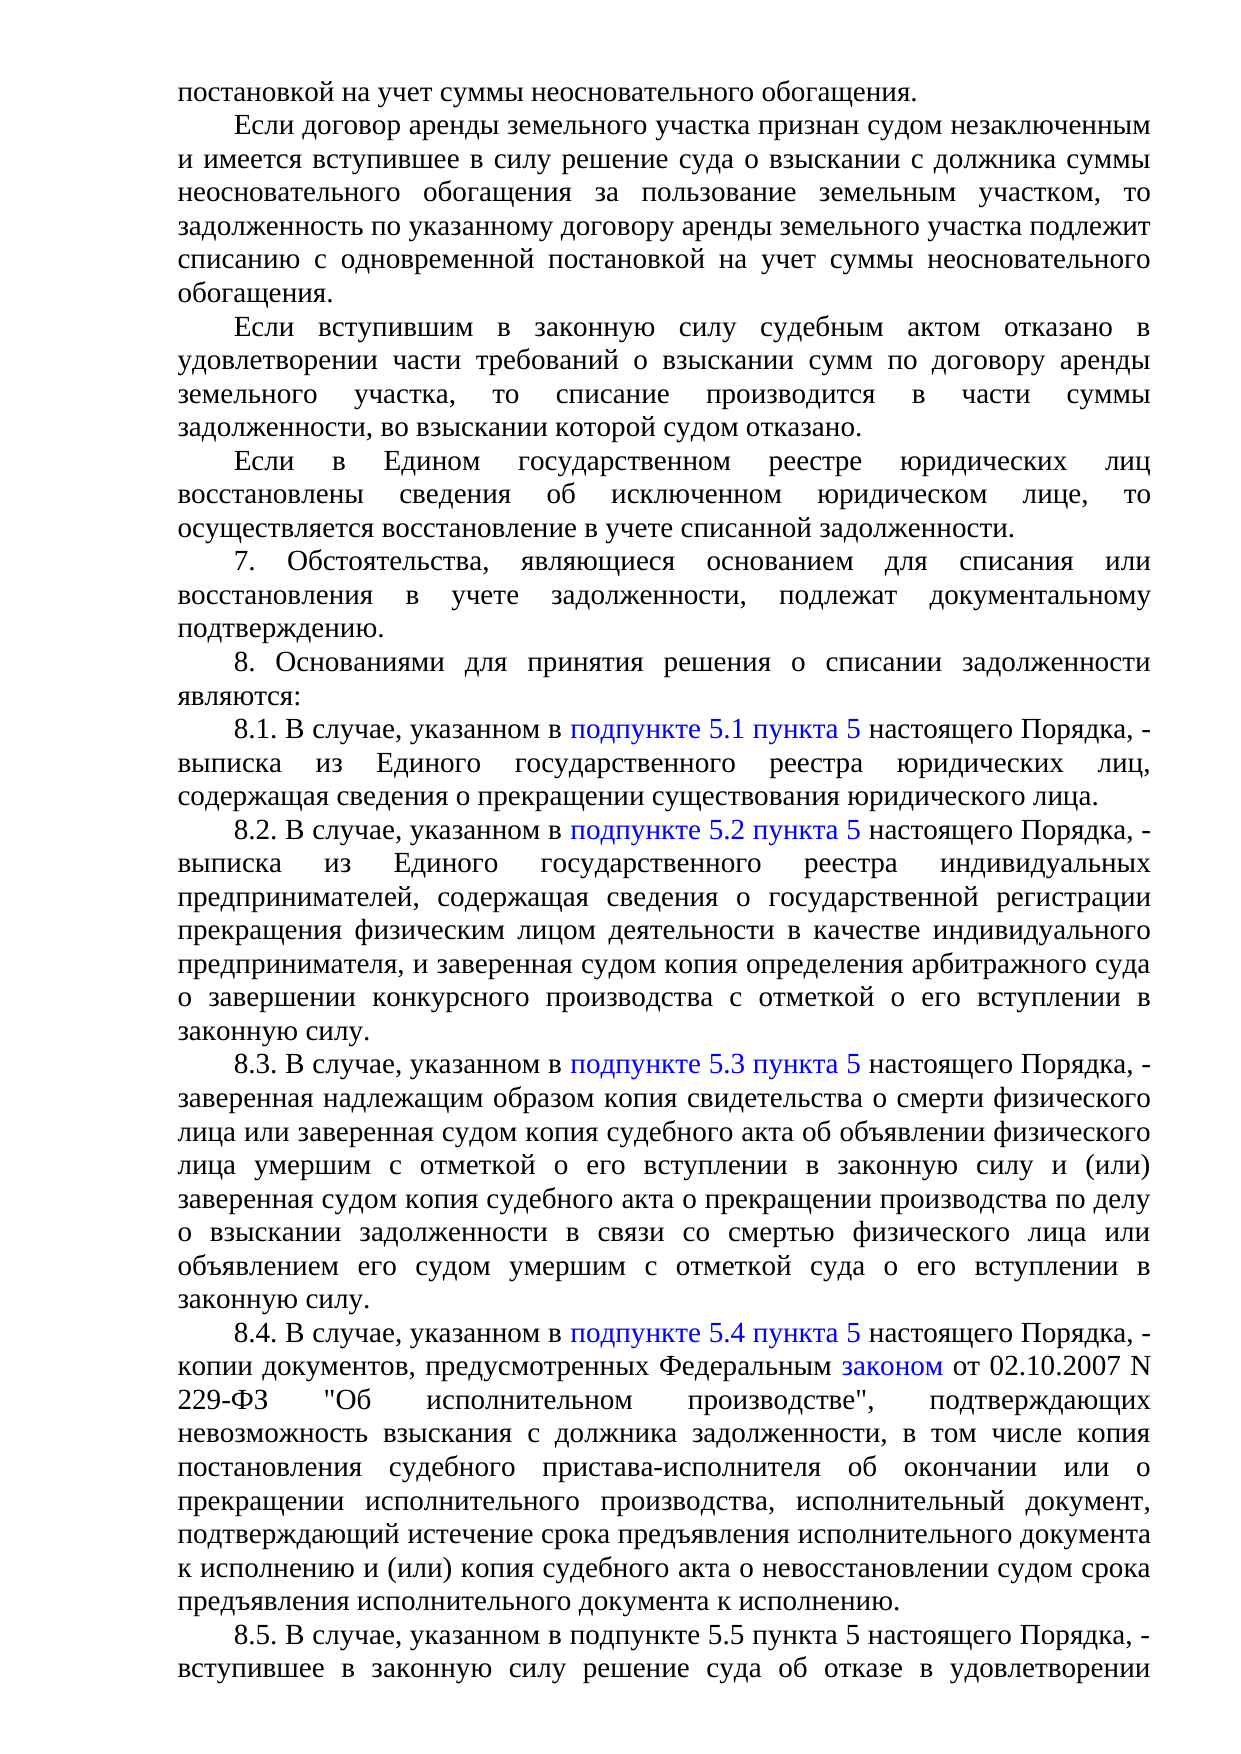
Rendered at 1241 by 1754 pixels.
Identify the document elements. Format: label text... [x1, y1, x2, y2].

text 8.1. В случае, указанном в подпункте 5.1 пункта 5 настоящего Порядка, - выписка из Единого государственного реестра юридических лиц, содержащая сведения о прекращении существования юридического лица. [177, 711, 1152, 812]
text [177, 74, 1152, 107]
text 8. Основаниями для принятия решения о списании задолженности являются: [177, 644, 1152, 711]
text Если договор аренды земельного участка признан судом незаключенным и имеется вступившее в силу решение суда о взыскании с должника суммы неосновательного обогащения за пользование земельным участком, то задолженность по указанному договору аренды земельного участка подлежит списанию с одновременной постановкой на учет суммы неосновательного обогащения. [177, 107, 1152, 309]
text Если вступившим в законную силу судебным актом отказано в удовлетворении части требований о взыскании сумм по договору аренды земельного участка, то списание производится в части суммы задолженности, во взыскании которой судом отказано. [177, 309, 1152, 443]
text 8.4. В случае, указанном в подпункте 5.4 пункта 5 настоящего Порядка, - копии документов, предусмотренных Федеральным законом от 02.10.2007 N 229-ФЗ "Об исполнительном производстве", подтверждающих невозможность взыскания с должника задолженности, в том числе копия постановления судебного пристава-исполнителя об окончании или о прекращении исполнительного производства, исполнительный документ, подтверждающий истечение срока предъявления исполнительного документа к исполнению и (или) копия судебного акта о невосстановлении судом срока предъявления исполнительного документа к исполнению. [177, 1315, 1152, 1617]
text 7. Обстоятельства, являющиеся основанием для списания или восстановления в учете задолженности, подлежат документальному подтверждению. [177, 543, 1152, 644]
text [177, 1617, 1152, 1684]
text 8.2. В случае, указанном в подпункте 5.2 пункта 5 настоящего Порядка, - выписка из Единого государственного реестра индивидуальных предпринимателей, содержащая сведения о государственной регистрации прекращения физическим лицом деятельности в качестве индивидуального предпринимателя, и заверенная судом копия определения арбитражного суда о завершении конкурсного производства с отметкой о его вступлении в законную силу. [177, 812, 1152, 1047]
text 8.3. В случае, указанном в подпункте 5.3 пункта 5 настоящего Порядка, - заверенная надлежащим образом копия свидетельства о смерти физического лица или заверенная судом копия судебного акта об объявлении физического лица умершим с отметкой о его вступлении в законную силу и (или) заверенная судом копия судебного акта о прекращении производства по делу о взыскании задолженности в связи со смертью физического лица или объявлением его судом умершим с отметкой суда о его вступлении в законную силу. [177, 1047, 1152, 1315]
text Если в Едином государственном реестре юридических лиц восстановлены сведения об исключенном юридическом лице, то осуществляется восстановление в учете списанной задолженности. [177, 443, 1152, 543]
